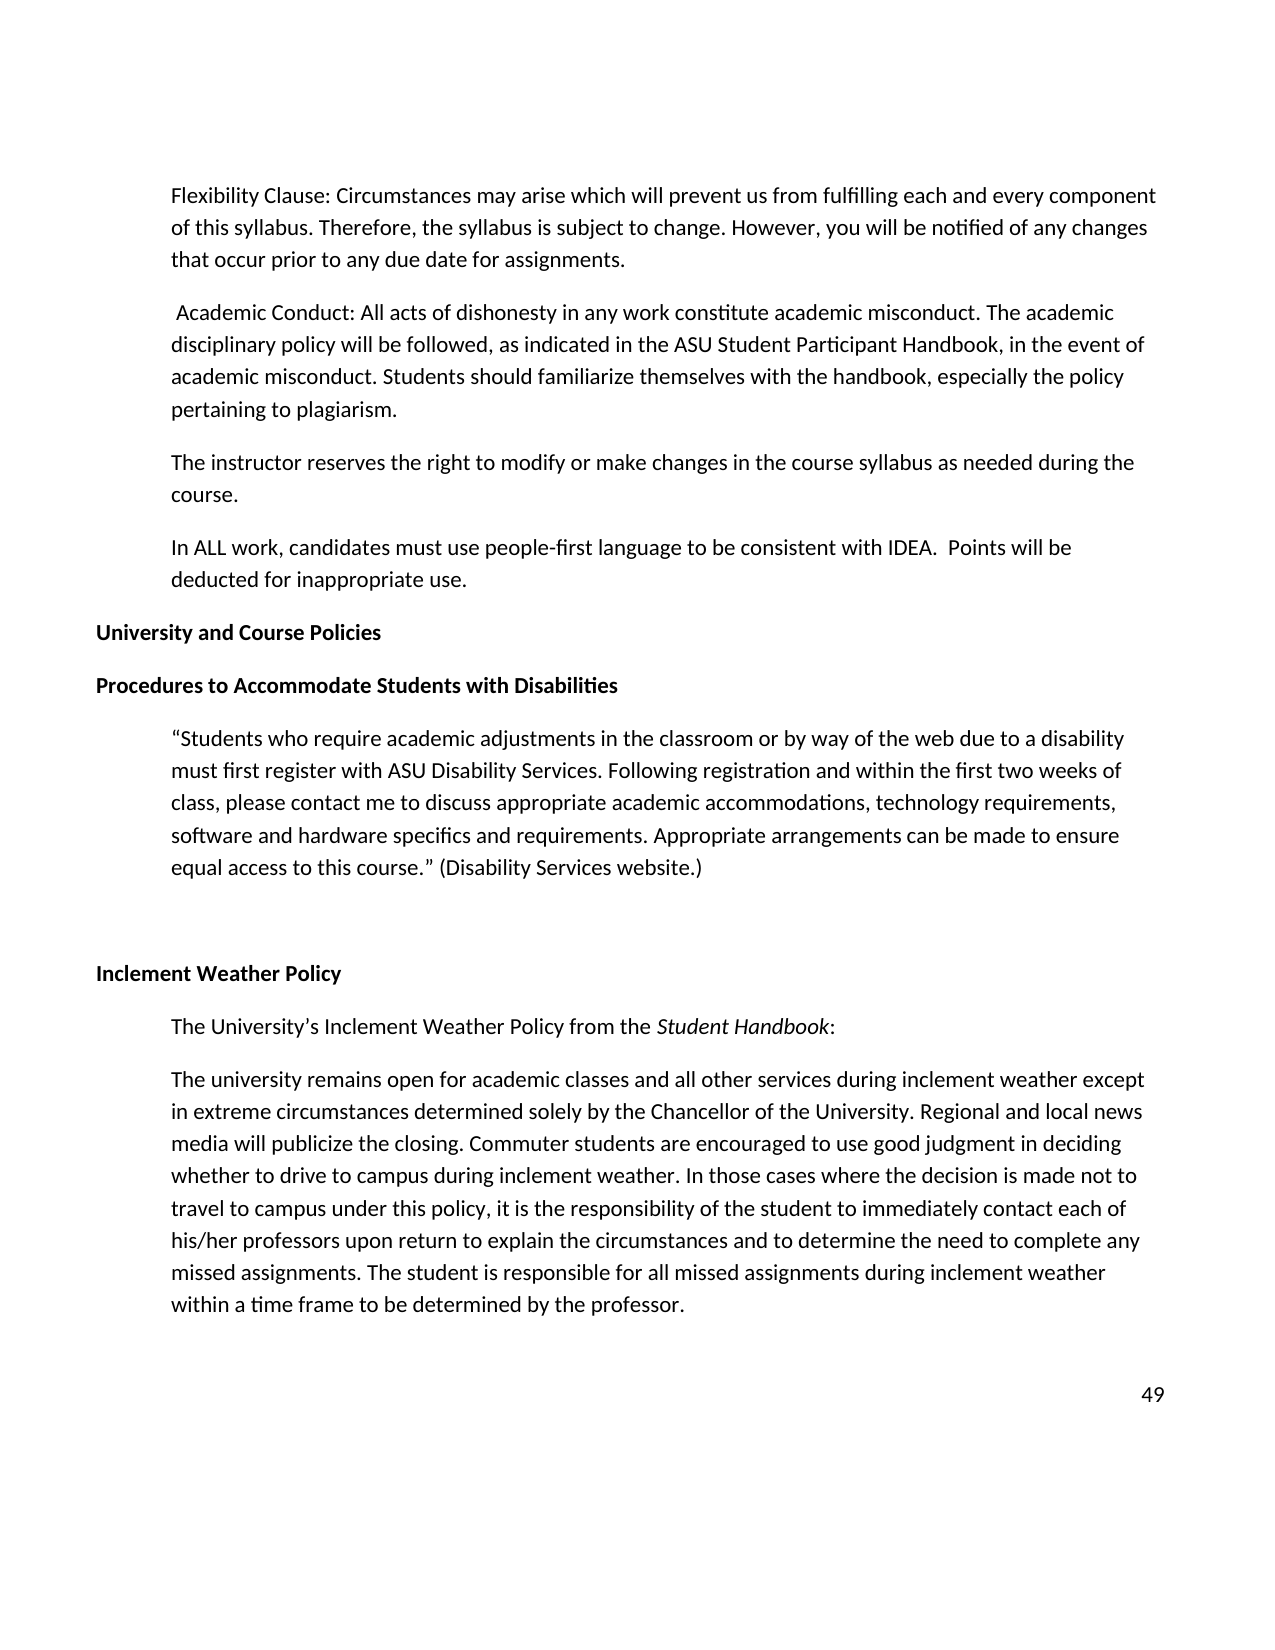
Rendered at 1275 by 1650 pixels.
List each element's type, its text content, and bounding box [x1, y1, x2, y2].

text In ALL work, candidates must use people-first language to be consistent with IDEA. Points will be deducted for inappropriate use. [171, 533, 1164, 593]
text The instructor reserves the right to modify or make changes in the course syllabus as needed during the course. [171, 448, 1164, 508]
text Inclement Weather Policy [96, 959, 1164, 987]
text Flexibility Clause: Circumstances may arise which will prevent us from fulfilling each and every component of this syllabus. Therefore, the syllabus is subject to change. However, you will be notified of any changes that occur prior to any due date for assignments. [171, 181, 1164, 273]
text The university remains open for academic classes and all other services during inclement weather except in extreme circumstances determined solely by the Chancellor of the University. Regional and local news media will publicize the closing. Commuter students are encouraged to use good judgment in deciding whether to drive to campus during inclement weather. In those cases where the decision is made not to travel to campus under this policy, it is the responsibility of the student to immediately contact each of his/her professors upon return to explain the circumstances and to determine the need to complete any missed assignments. The student is responsible for all missed assignments during inclement weather within a time frame to be determined by the professor. [171, 1065, 1164, 1318]
text “Students who require academic adjustments in the classroom or by way of the web due to a disability must first register with ASU Disability Services. Following registration and within the first two weeks of class, please contact me to discuss appropriate academic accommodations, technology requirements, software and hardware specifics and requirements. Appropriate arrangements can be made to ensure equal access to this course.” (Disability Services website.) [171, 724, 1164, 881]
text University and Course Policies [96, 618, 1164, 646]
text Procedures to Accommodate Students with Disabilities [96, 671, 1164, 699]
text Academic Conduct: All acts of dishonesty in any work constitute academic misconduct. The academic disciplinary policy will be followed, as indicated in the ASU Student Participant Handbook, in the event of academic misconduct. Students should familiarize themselves with the handbook, especially the policy pertaining to plagiarism. [171, 298, 1164, 423]
text The University’s Inclement Weather Policy from the Student Handbook: [171, 1012, 1164, 1040]
